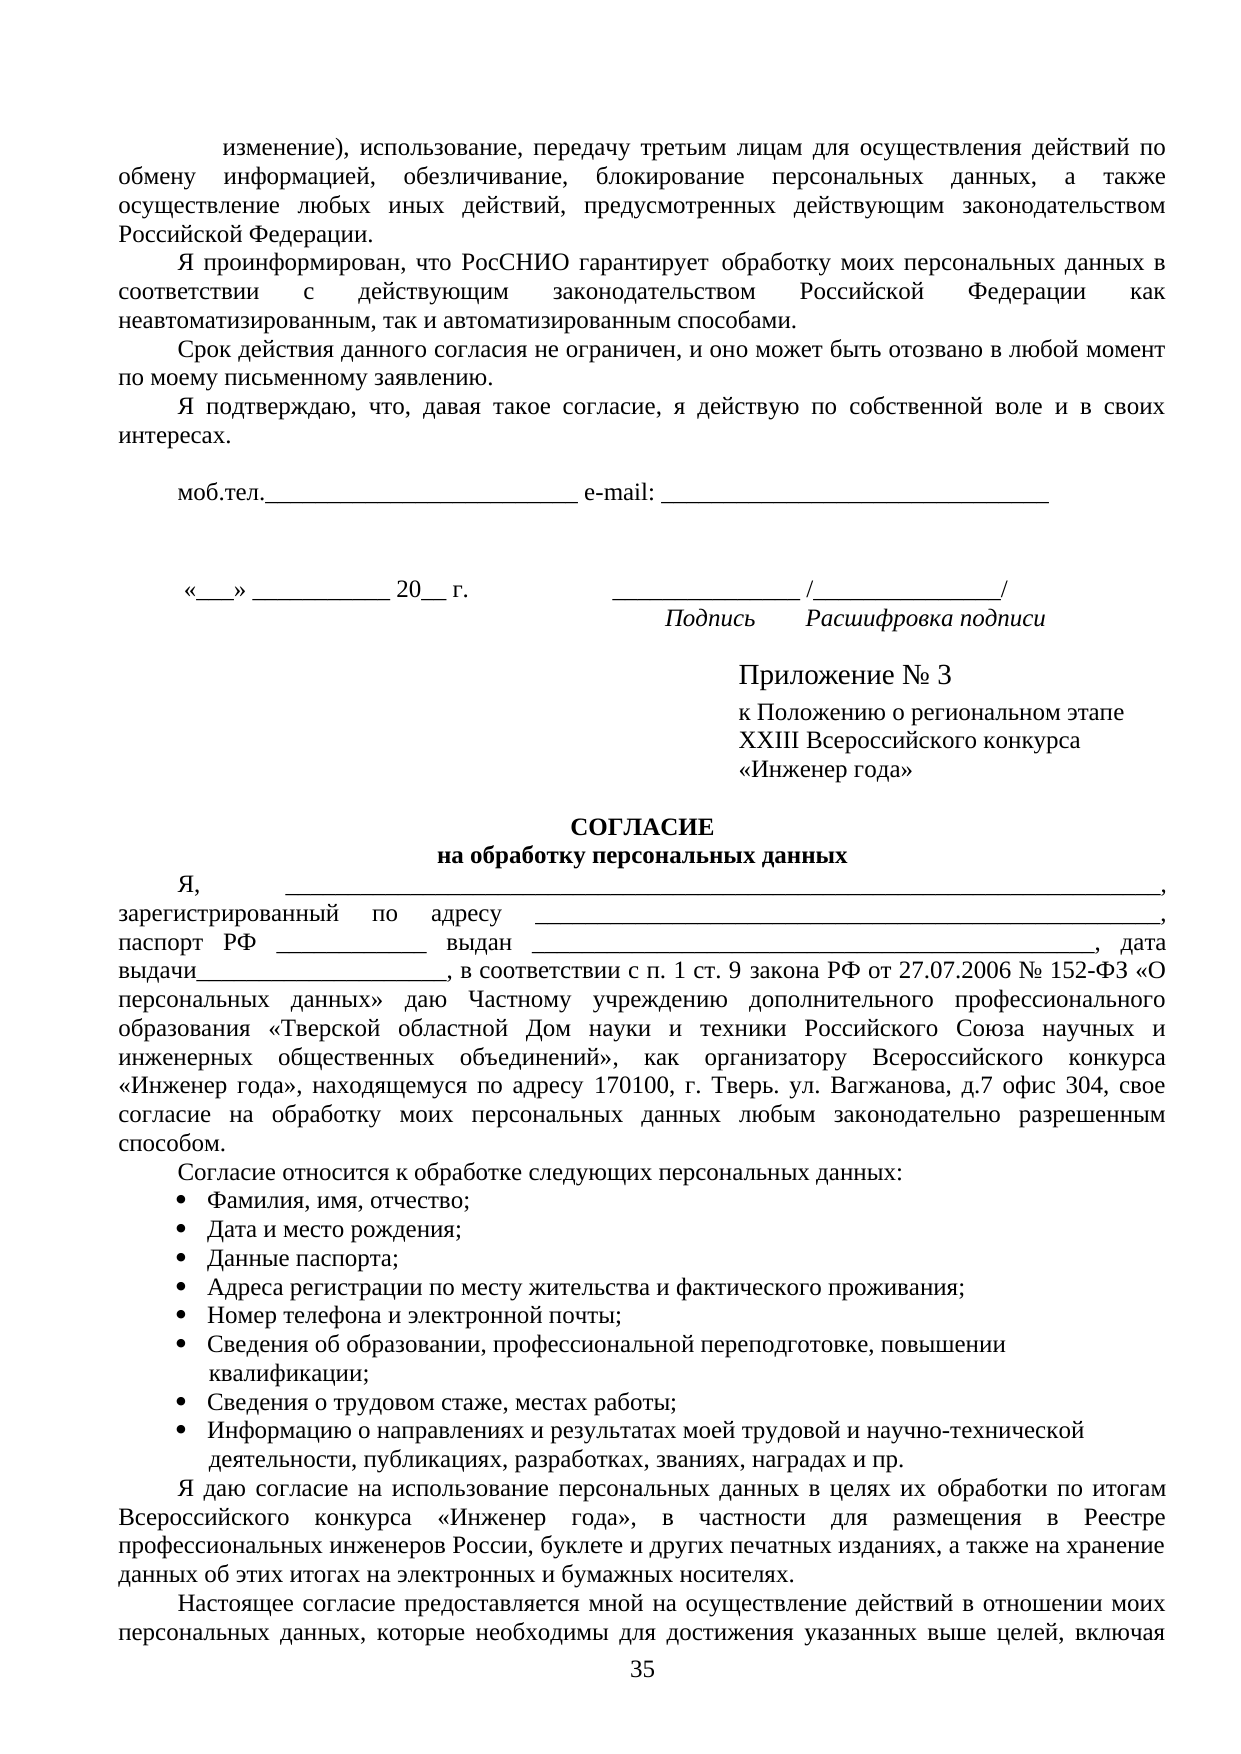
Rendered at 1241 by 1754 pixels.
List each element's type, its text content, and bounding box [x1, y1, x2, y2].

list Сведения об образовании, профессиональной переподготовке, повышении [177, 1329, 1166, 1358]
list Сведения о трудовом стаже, местах работы; [177, 1387, 1166, 1415]
list Данные паспорта; [177, 1243, 1166, 1272]
text «___» ___________ 20__ г. _______________ /_______________/ [118, 574, 1166, 603]
list Информацию о направлениях и результатах моей трудовой и научно-технической [177, 1415, 1166, 1444]
subtitle Приложение № 3 [118, 657, 1166, 690]
text Срок действия данного согласия не ограничен, и оно может быть отозвано в любой момент по моему письменному заявлению. [118, 334, 1166, 391]
list Адреса регистрации по месту жительства и фактического проживания; [177, 1272, 1166, 1300]
text СОГЛАСИЕ [118, 812, 1166, 840]
text Я подтверждаю, что, давая такое согласие, я действую по собственной воле и в своих интересах. [118, 391, 1166, 449]
text деятельности, публикациях, разработках, званиях, наградах и пр. [177, 1444, 1166, 1473]
text Я проинформирован, что РосСНИО гарантирует обработку моих персональных данных в соответствии с действующим законодательством Российской Федерации как неавтоматизированным, так и автоматизированным способами. [118, 247, 1166, 334]
text XXIII Всероссийского конкурса [118, 725, 1166, 754]
text «Инженер года» [118, 754, 1166, 783]
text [118, 104, 1166, 247]
text моб.тел._________________________ е-mail: _______________________________ [118, 477, 1166, 506]
text к Положению о региональном этапе [118, 697, 1166, 725]
list Фамилия, имя, отчество; [177, 1185, 1166, 1214]
text Я, ______________________________________________________________________, зарегистрированный по адресу __________________________________________________, паспорт РФ ____________ выдан _____________________________________________, дата выдачи____________________, в соответствии с п. 1 ст. 9 закона РФ от 27.07.2006 № 152-ФЗ «О персональных данных» даю Частному учреждению дополнительного профессионального образования «Тверской областной Дом науки и техники Российского Союза научных и инженерных общественных объединений», как организатору Всероссийского конкурса «Инженер года», находящемуся по адресу 170100, г. Тверь. ул. Вагжанова, д.7 офис 304, свое согласие на обработку моих персональных данных любым законодательно разрешенным способом. [118, 869, 1166, 1157]
text Согласие относится к обработке следующих персональных данных: [118, 1157, 1166, 1185]
list Дата и место рождения; [177, 1214, 1166, 1243]
text на обработку персональных данных [118, 840, 1166, 869]
text Подпись Расшифровка подписи [118, 603, 1166, 632]
text квалификации; [177, 1358, 1166, 1387]
list Номер телефона и электронной почты; [177, 1300, 1166, 1329]
text Я даю согласие на использование персональных данных в целях их обработки по итогам Всероссийского конкурса «Инженер года», в частности для размещения в Реестре профессиональных инженеров России, буклете и других печатных изданиях, а также на хранение данных об этих итогах на электронных и бумажных носителях. [118, 1473, 1166, 1588]
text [118, 1588, 1166, 1645]
